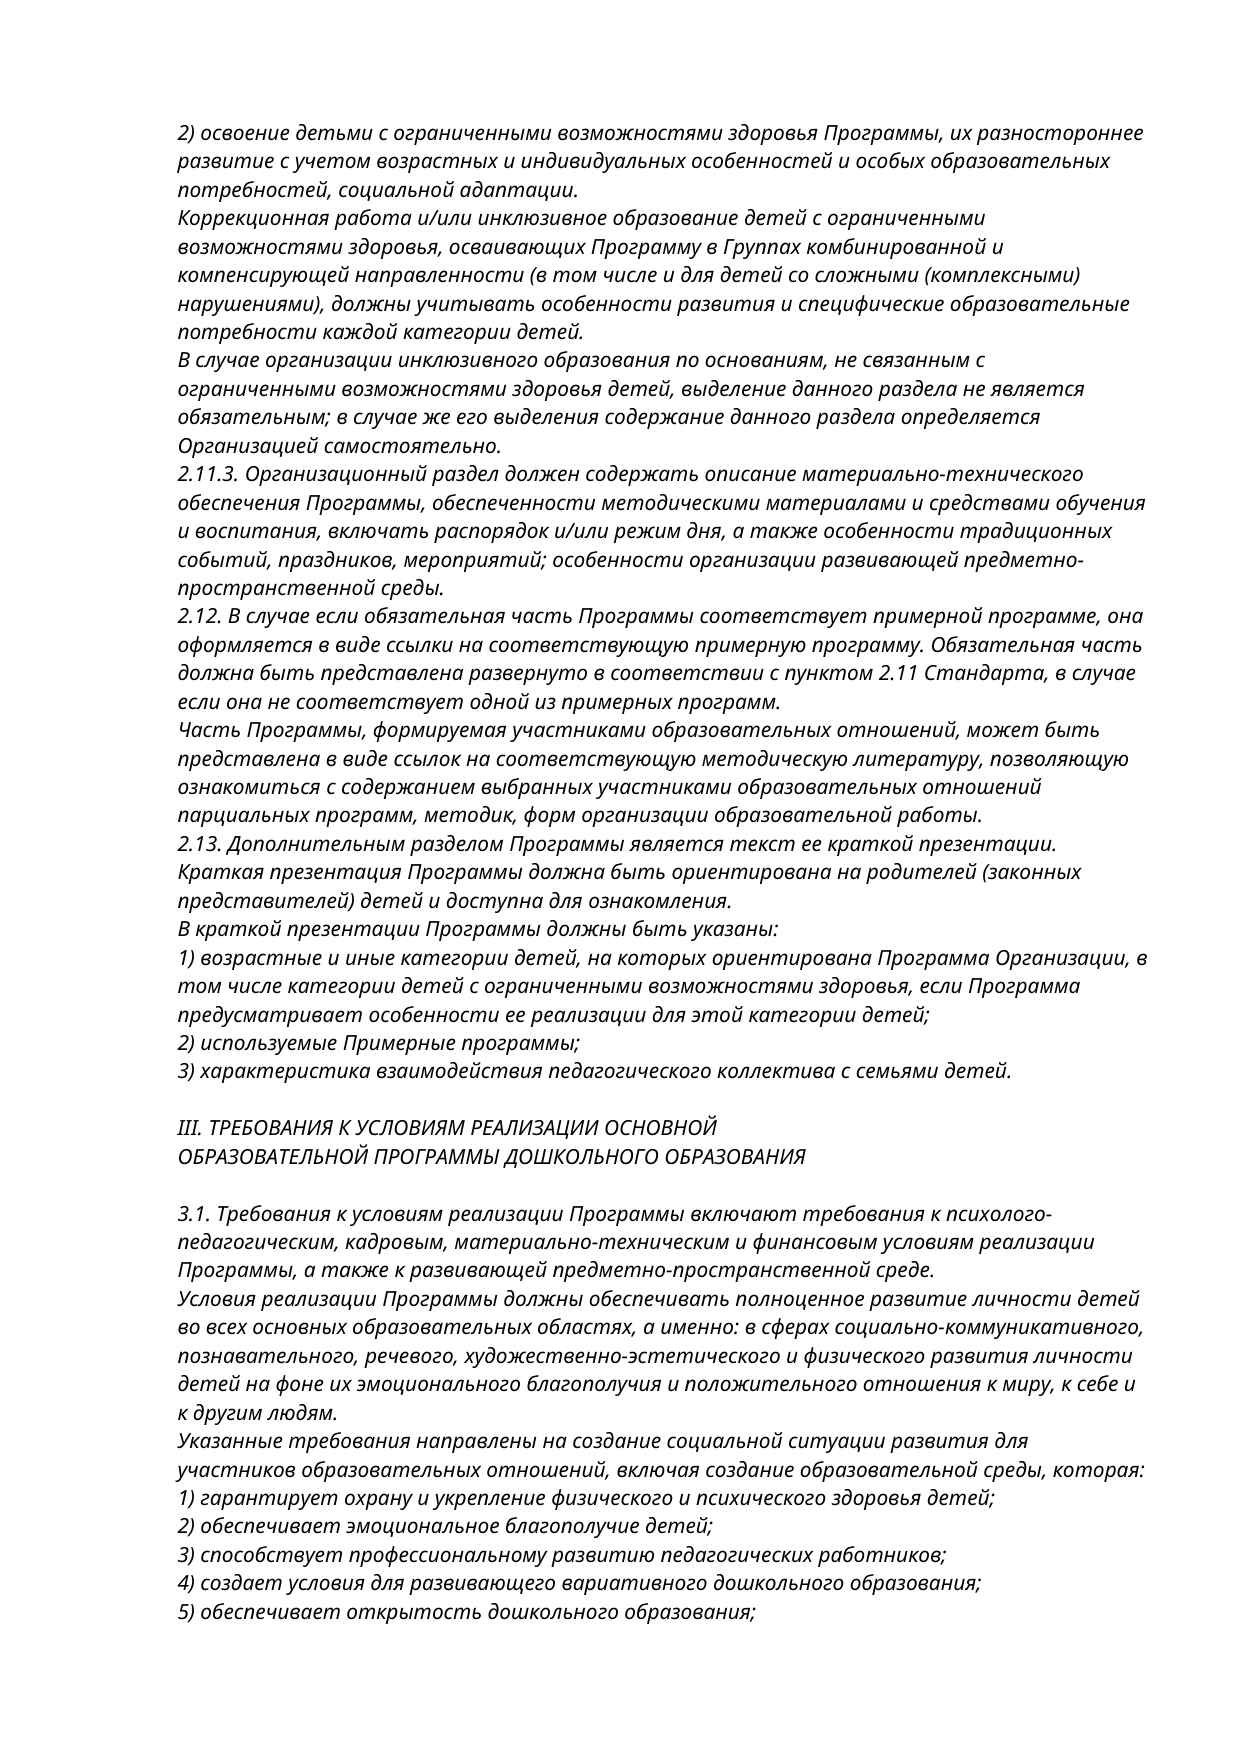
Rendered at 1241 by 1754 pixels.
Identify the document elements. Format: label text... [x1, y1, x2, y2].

text 2.11.3. Организационный раздел должен содержать описание материально-технического обеспечения Программы, обеспеченности методическими материалами и средствами обучения и воспитания, включать распорядок и/или режим дня, а также особенности традиционных событий, праздников, мероприятий; особенности организации развивающей предметно-пространственной среды. [177, 459, 1152, 602]
text 3) способствует профессиональному развитию педагогических работников; [177, 1540, 1152, 1568]
text 2) обеспечивает эмоциональное благополучие детей; [177, 1512, 1152, 1540]
text 3.1. Требования к условиям реализации Программы включают требования к психолого-педагогическим, кадровым, материально-техническим и финансовым условиям реализации Программы, а также к развивающей предметно-пространственной среде. [177, 1199, 1152, 1284]
text Указанные требования направлены на создание социальной ситуации развития для участников образовательных отношений, включая создание образовательной среды, которая: [177, 1426, 1152, 1483]
text 1) гарантирует охрану и укрепление физического и психического здоровья детей; [177, 1483, 1152, 1512]
text 1) возрастные и иные категории детей, на которых ориентирована Программа Организации, в том числе категории детей с ограниченными возможностями здоровья, если Программа предусматривает особенности ее реализации для этой категории детей; [177, 943, 1152, 1028]
text 5) обеспечивает открытость дошкольного образования; [177, 1597, 1152, 1625]
text 2) используемые Примерные программы; [177, 1028, 1152, 1057]
text 2.12. В случае если обязательная часть Программы соответствует примерной программе, она оформляется в виде ссылки на соответствующую примерную программу. Обязательная часть должна быть представлена развернуто в соответствии с пунктом 2.11 Стандарта, в случае если она не соответствует одной из примерных программ. [177, 602, 1152, 715]
text III. ТРЕБОВАНИЯ К УСЛОВИЯМ РЕАЛИЗАЦИИ ОСНОВНОЙ [177, 1113, 1152, 1142]
text 2) освоение детьми с ограниченными возможностями здоровья Программы, их разностороннее развитие с учетом возрастных и индивидуальных особенностей и особых образовательных потребностей, социальной адаптации. [177, 118, 1152, 203]
text В случае организации инклюзивного образования по основаниям, не связанным с ограниченными возможностями здоровья детей, выделение данного раздела не является обязательным; в случае же его выделения содержание данного раздела определяется Организацией самостоятельно. [177, 346, 1152, 459]
text 4) создает условия для развивающего вариативного дошкольного образования; [177, 1568, 1152, 1597]
text 3) характеристика взаимодействия педагогического коллектива с семьями детей. [177, 1057, 1152, 1085]
text В краткой презентации Программы должны быть указаны: [177, 914, 1152, 943]
text Часть Программы, формируемая участниками образовательных отношений, может быть представлена в виде ссылок на соответствующую методическую литературу, позволяющую ознакомиться с содержанием выбранных участниками образовательных отношений парциальных программ, методик, форм организации образовательной работы. [177, 715, 1152, 829]
text 2.13. Дополнительным разделом Программы является текст ее краткой презентации. Краткая презентация Программы должна быть ориентирована на родителей (законных представителей) детей и доступна для ознакомления. [177, 829, 1152, 914]
text ОБРАЗОВАТЕЛЬНОЙ ПРОГРАММЫ ДОШКОЛЬНОГО ОБРАЗОВАНИЯ [177, 1142, 1152, 1170]
text Коррекционная работа и/или инклюзивное образование детей с ограниченными возможностями здоровья, осваивающих Программу в Группах комбинированной и компенсирующей направленности (в том числе и для детей со сложными (комплексными) нарушениями), должны учитывать особенности развития и специфические образовательные потребности каждой категории детей. [177, 203, 1152, 346]
text Условия реализации Программы должны обеспечивать полноценное развитие личности детей во всех основных образовательных областях, а именно: в сферах социально-коммуникативного, познавательного, речевого, художественно-эстетического и физического развития личности детей на фоне их эмоционального благополучия и положительного отношения к миру, к себе и к другим людям. [177, 1284, 1152, 1426]
